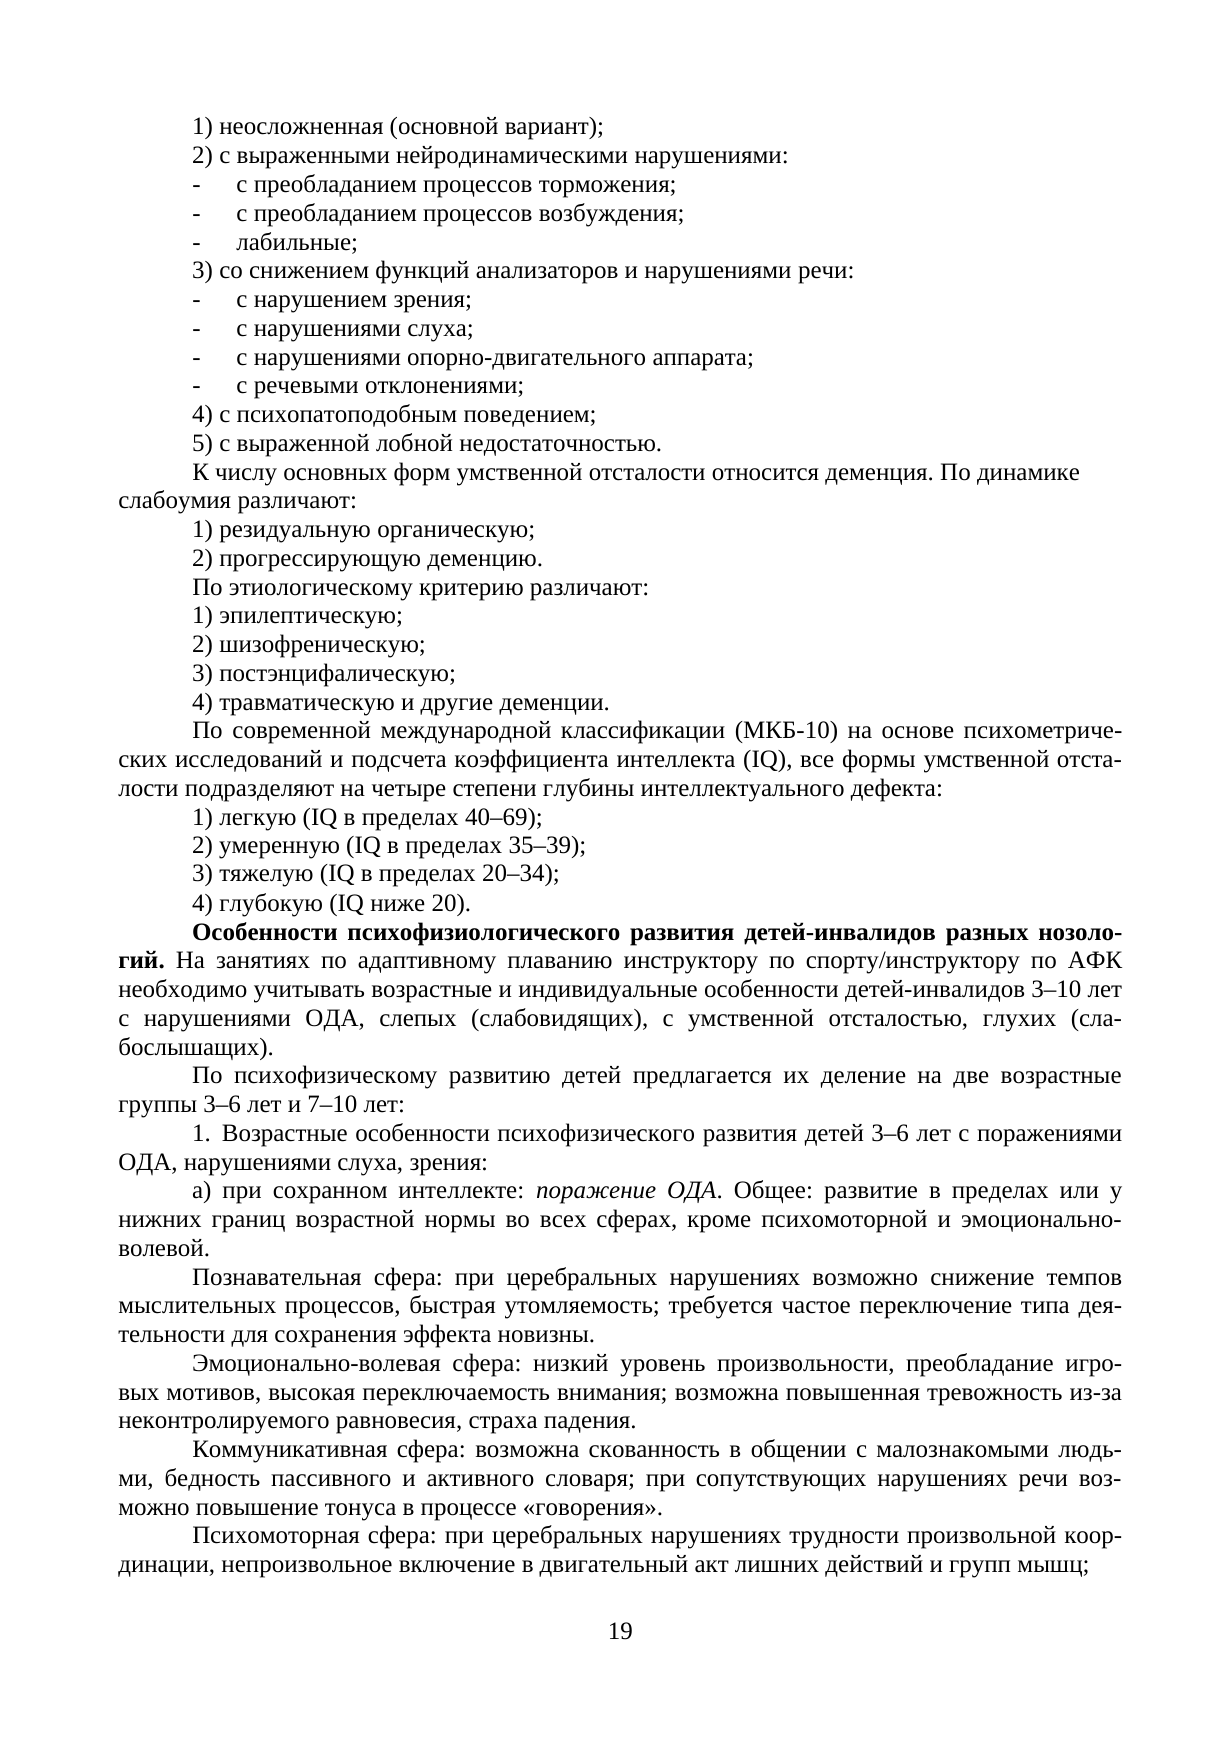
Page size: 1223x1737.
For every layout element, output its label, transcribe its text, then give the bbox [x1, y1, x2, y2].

list постэнцифалическую; [192, 658, 1148, 687]
list с преобладанием процессов торможения; [192, 169, 1148, 198]
text По этиологическому критерию различают: [192, 572, 1148, 600]
text Эмоционально-волевая сфера: низкий уровень произвольности, преобладание игро- вых мотивов, высокая переключаемость внимания; возможна повышенная тревожность из-за неконтролируемого равновесия, страха падения. [118, 1348, 1123, 1434]
list с преобладанием процессов возбуждения; [192, 198, 1148, 227]
text Особенности психофизиологического развития детей-инвалидов разных нозоло- гий. На занятиях по адаптивному плаванию инструктору по спорту/инструктору по АФК необходимо учитывать возрастные и индивидуальные особенности детей-инвалидов 3–10 лет с нарушениями ОДА, слепых (слабовидящих), с умственной отсталостью, глухих (сла- бослышащих). [118, 917, 1123, 1060]
list со снижением функций анализаторов и нарушениями речи: [192, 255, 1148, 284]
list травматическую и другие деменции. [192, 687, 1148, 715]
list умеренную (IQ в пределах 35–39); [192, 830, 1148, 859]
list с нарушениями слуха; [192, 313, 1148, 342]
text По современной международной классификации (МКБ-10) на основе психометриче- ских исследований и подсчета коэффициента интеллекта (IQ), все формы умственной отста- лости подразделяют на четыре степени глубины интеллектуального дефекта: [118, 715, 1123, 802]
list прогрессирующую деменцию. [192, 543, 1148, 572]
text Познавательная сфера: при церебральных нарушениях возможно снижение темпов мыслительных процессов, быстрая утомляемость; требуется частое переключение типа дея- тельности для сохранения эффекта новизны. [118, 1262, 1123, 1348]
list с выраженными нейродинамическими нарушениями: [192, 140, 1148, 169]
list неосложненная (основной вариант); [192, 111, 1148, 140]
list с речевыми отклонениями; [192, 370, 1148, 399]
list резидуальную органическую; [192, 514, 1148, 543]
list глубокую (IQ ниже 20). [192, 888, 1148, 916]
list с выраженной лобной недостаточностью. [192, 428, 1148, 457]
list с психопатоподобным поведением; [192, 399, 1148, 428]
list шизофреническую; [192, 629, 1148, 658]
list эпилептическую; [192, 600, 1148, 629]
list лабильные; [192, 227, 1148, 255]
list тяжелую (IQ в пределах 20–34); [192, 859, 1148, 888]
list легкую (IQ в пределах 40–69); [192, 802, 1148, 830]
list с нарушениями опорно-двигательного аппарата; [192, 342, 1148, 370]
list с нарушением зрения; [192, 284, 1148, 313]
text Психомоторная сфера: при церебральных нарушениях трудности произвольной коор- динации, непроизвольное включение в двигательный акт лишних действий и групп мышц; [118, 1520, 1123, 1578]
text Коммуникативная сфера: возможна скованность в общении с малознакомыми людь- ми, бедность пассивного и активного словаря; при сопутствующих нарушениях речи воз- можно повышение тонуса в процессе «говорения». [118, 1434, 1123, 1520]
text По психофизическому развитию детей предлагается их деление на две возрастные группы 3–6 лет и 7–10 лет: [118, 1060, 1123, 1118]
text К числу основных форм умственной отсталости относится деменция. По динамике слабоумия различают: [118, 457, 1148, 514]
list Возрастные особенности психофизического развития детей 3–6 лет с поражениями ОДА, нарушениями слуха, зрения: [118, 1118, 1123, 1175]
text а) при сохранном интеллекте: поражение ОДА. Общее: развитие в пределах или у нижних границ возрастной нормы во всех сферах, кроме психомоторной и эмоционально- волевой. [118, 1175, 1123, 1262]
